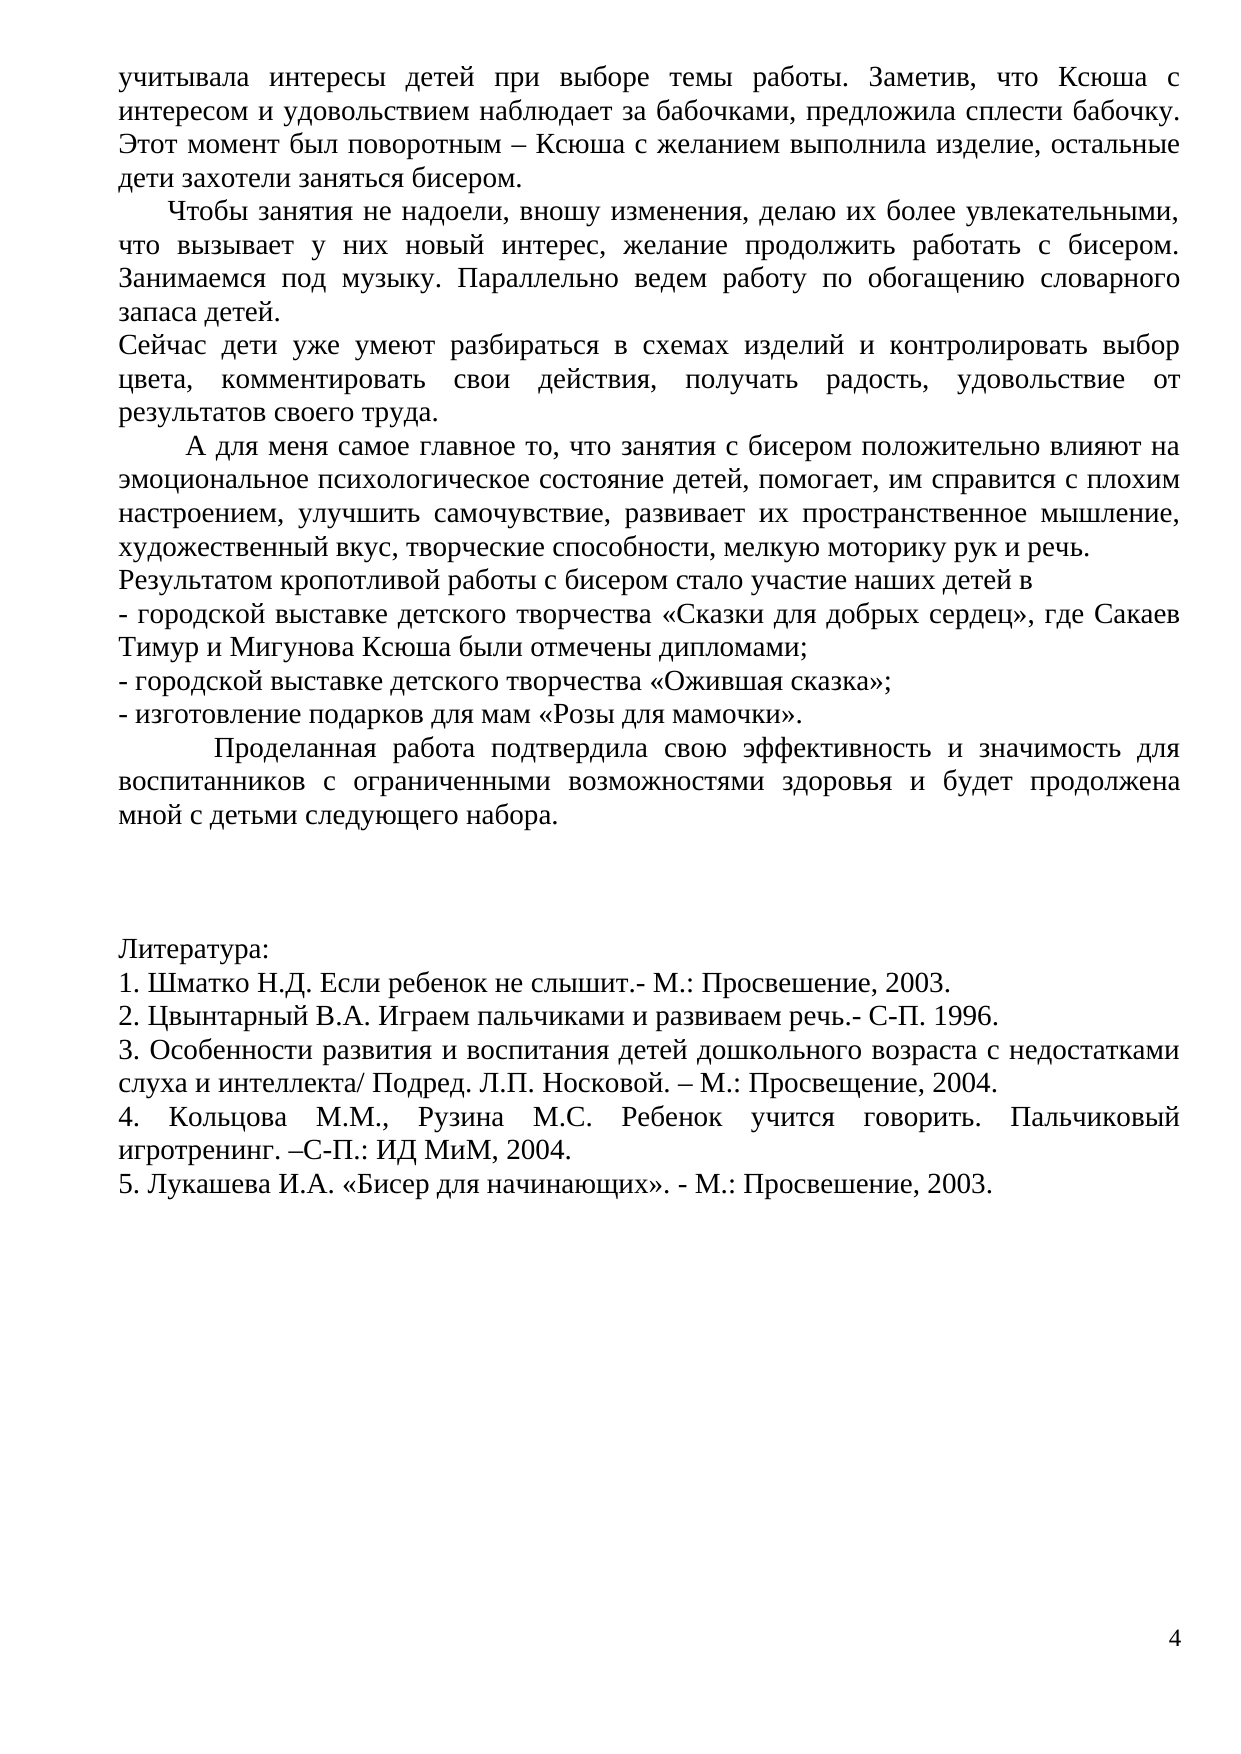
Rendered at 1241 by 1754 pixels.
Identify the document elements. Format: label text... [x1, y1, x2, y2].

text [118, 59, 1181, 193]
text Чтобы занятия не надоели, вношу изменения, делаю их более увлекательными, что вызывает у них новый интерес, желание продолжить работать с бисером. Занимаемся под музыку. Параллельно ведем работу по обогащению словарного запаса детей. [118, 193, 1181, 327]
text Литература: [118, 931, 1181, 965]
text 5. Лукашева И.А. «Бисер для начинающих». - М.: Просвешение, 2003. [118, 1166, 1181, 1199]
text - городской выставке детского творчества «Ожившая сказка»; [118, 663, 1181, 696]
text - городской выставке детского творчества «Сказки для добрых сердец», где Сакаев Тимур и Мигунова Ксюша были отмечены дипломами; [118, 596, 1181, 663]
text Проделанная работа подтвердила свою эффективность и значимость для воспитанников с ограниченными возможностями здоровья и будет продолжена мной с детьми следующего набора. [118, 730, 1181, 831]
text 4. Кольцова М.М., Рузина М.С. Ребенок учится говорить. Пальчиковый игротренинг. –С-П.: ИД МиМ, 2004. [118, 1099, 1181, 1166]
text - изготовление подарков для мам «Розы для мамочки». [118, 696, 1181, 730]
text 2. Цвынтарный В.А. Играем пальчиками и развиваем речь.- С-П. 1996. [118, 998, 1181, 1032]
text 1. Шматко Н.Д. Если ребенок не слышит.- М.: Просвешение, 2003. [118, 965, 1181, 998]
text 3. Особенности развития и воспитания детей дошкольного возраста с недостатками слуха и интеллекта/ Подред. Л.П. Носковой. – М.: Просвещение, 2004. [118, 1032, 1181, 1099]
text А для меня самое главное то, что занятия с бисером положительно влияют на эмоциональное психологическое состояние детей, помогает, им справится с плохим настроением, улучшить самочувствие, развивает их пространственное мышление, художественный вкус, творческие способности, мелкую моторику рук и речь. [118, 428, 1181, 562]
text Результатом кропотливой работы с бисером стало участие наших детей в [118, 562, 1181, 596]
text Сейчас дети уже умеют разбираться в схемах изделий и контролировать выбор цвета, комментировать свои действия, получать радость, удовольствие от результатов своего труда. [118, 327, 1181, 428]
